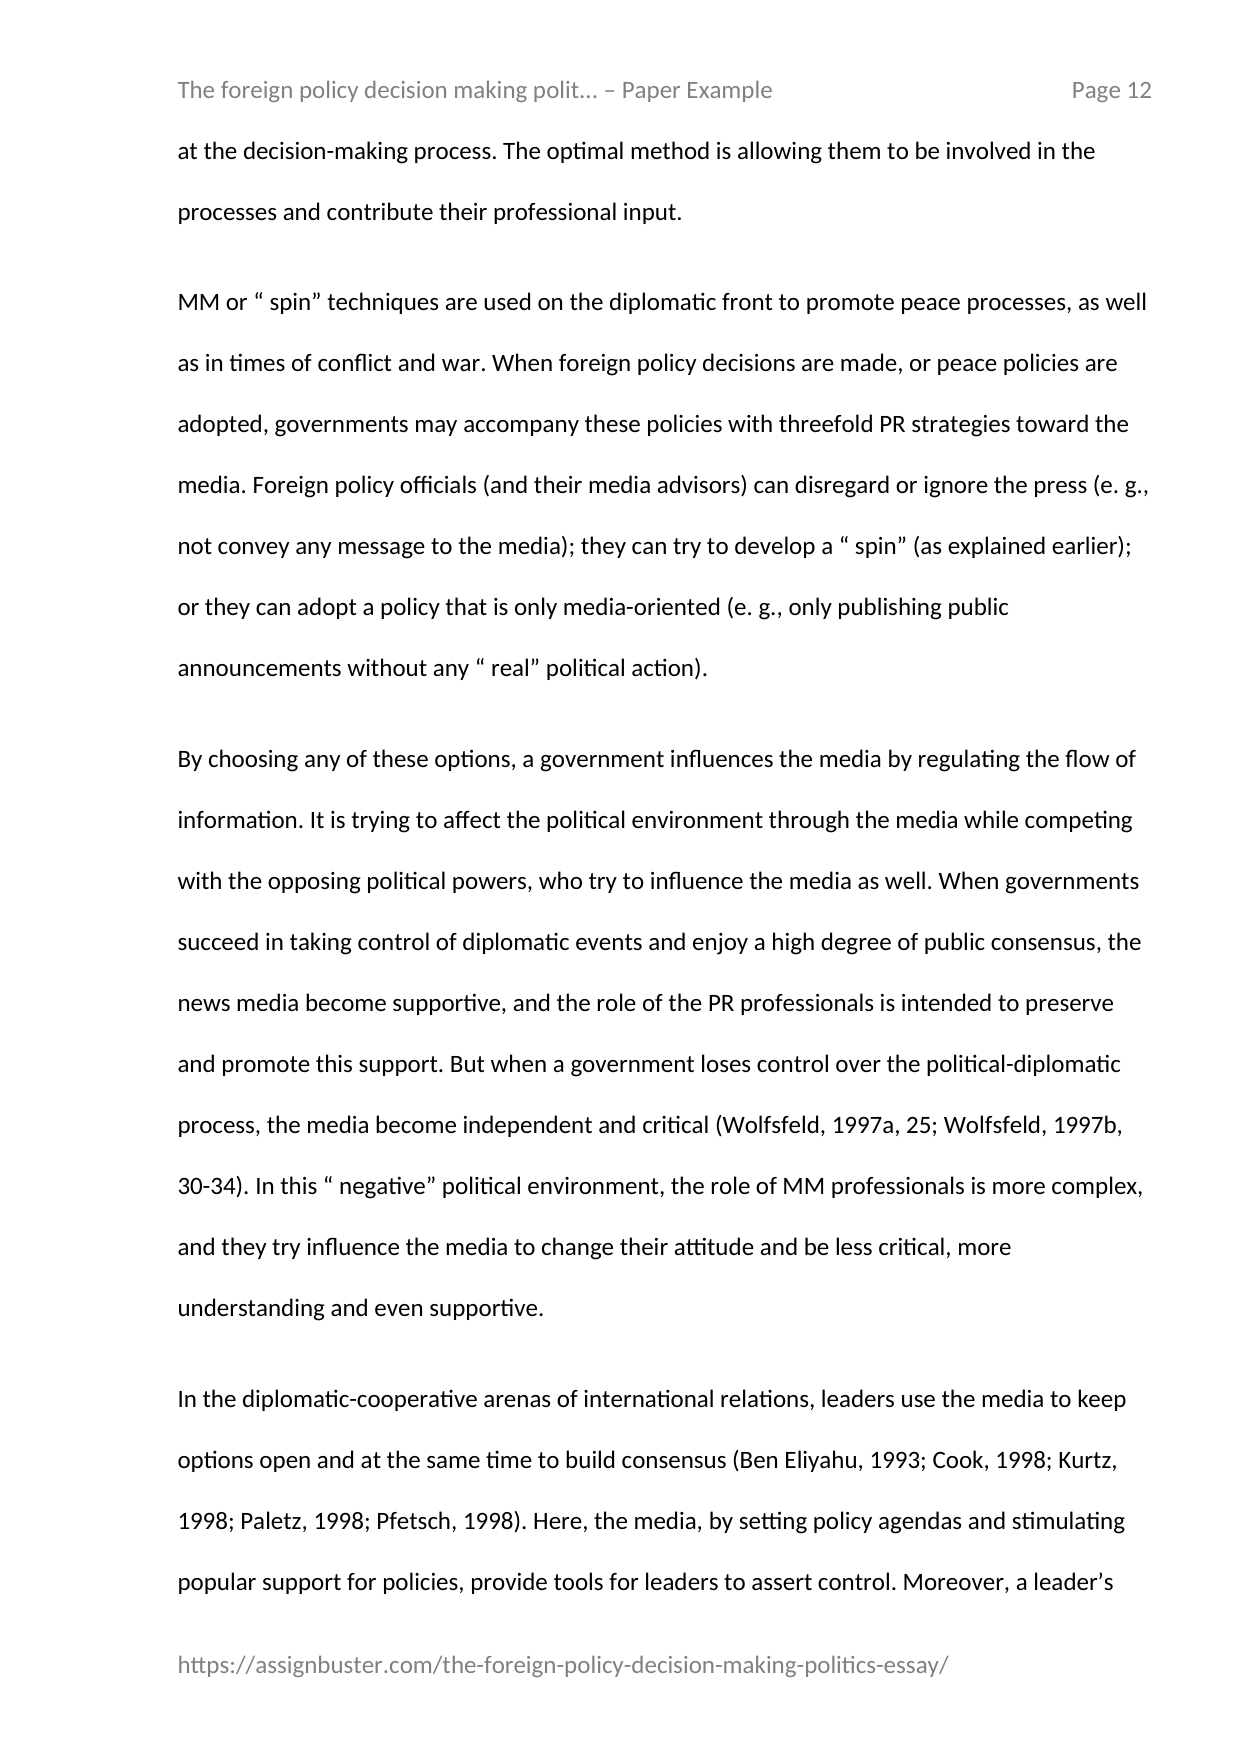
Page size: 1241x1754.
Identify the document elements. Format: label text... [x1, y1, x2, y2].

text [177, 1383, 1152, 1597]
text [177, 135, 1152, 226]
text By choosing any of these options, a government influences the media by regulating the flow of information. It is trying to affect the political environment through the media while competing with the opposing political powers, who try to influence the media as well. When governments succeed in taking control of diplomatic events and enjoy a high degree of public consensus, the news media become supportive, and the role of the PR professionals is intended to preserve and promote this support. But when a government loses control over the political-diplomatic process, the media become independent and critical (Wolfsfeld, 1997a, 25; Wolfsfeld, 1997b, 30-34). In this “ negative” political environment, the role of MM professionals is more complex, and they try influence the media to change their attitude and be less critical, more understanding and even supportive. [177, 743, 1152, 1323]
text MM or “ spin” techniques are used on the diplomatic front to promote peace processes, as well as in times of conflict and war. When foreign policy decisions are made, or peace policies are adopted, governments may accompany these policies with threefold PR strategies toward the media. Foreign policy officials (and their media advisors) can disregard or ignore the press (e. g., not convey any message to the media); they can try to develop a “ spin” (as explained earlier); or they can adopt a policy that is only media-oriented (e. g., only publishing public announcements without any “ real” political action). [177, 286, 1152, 683]
